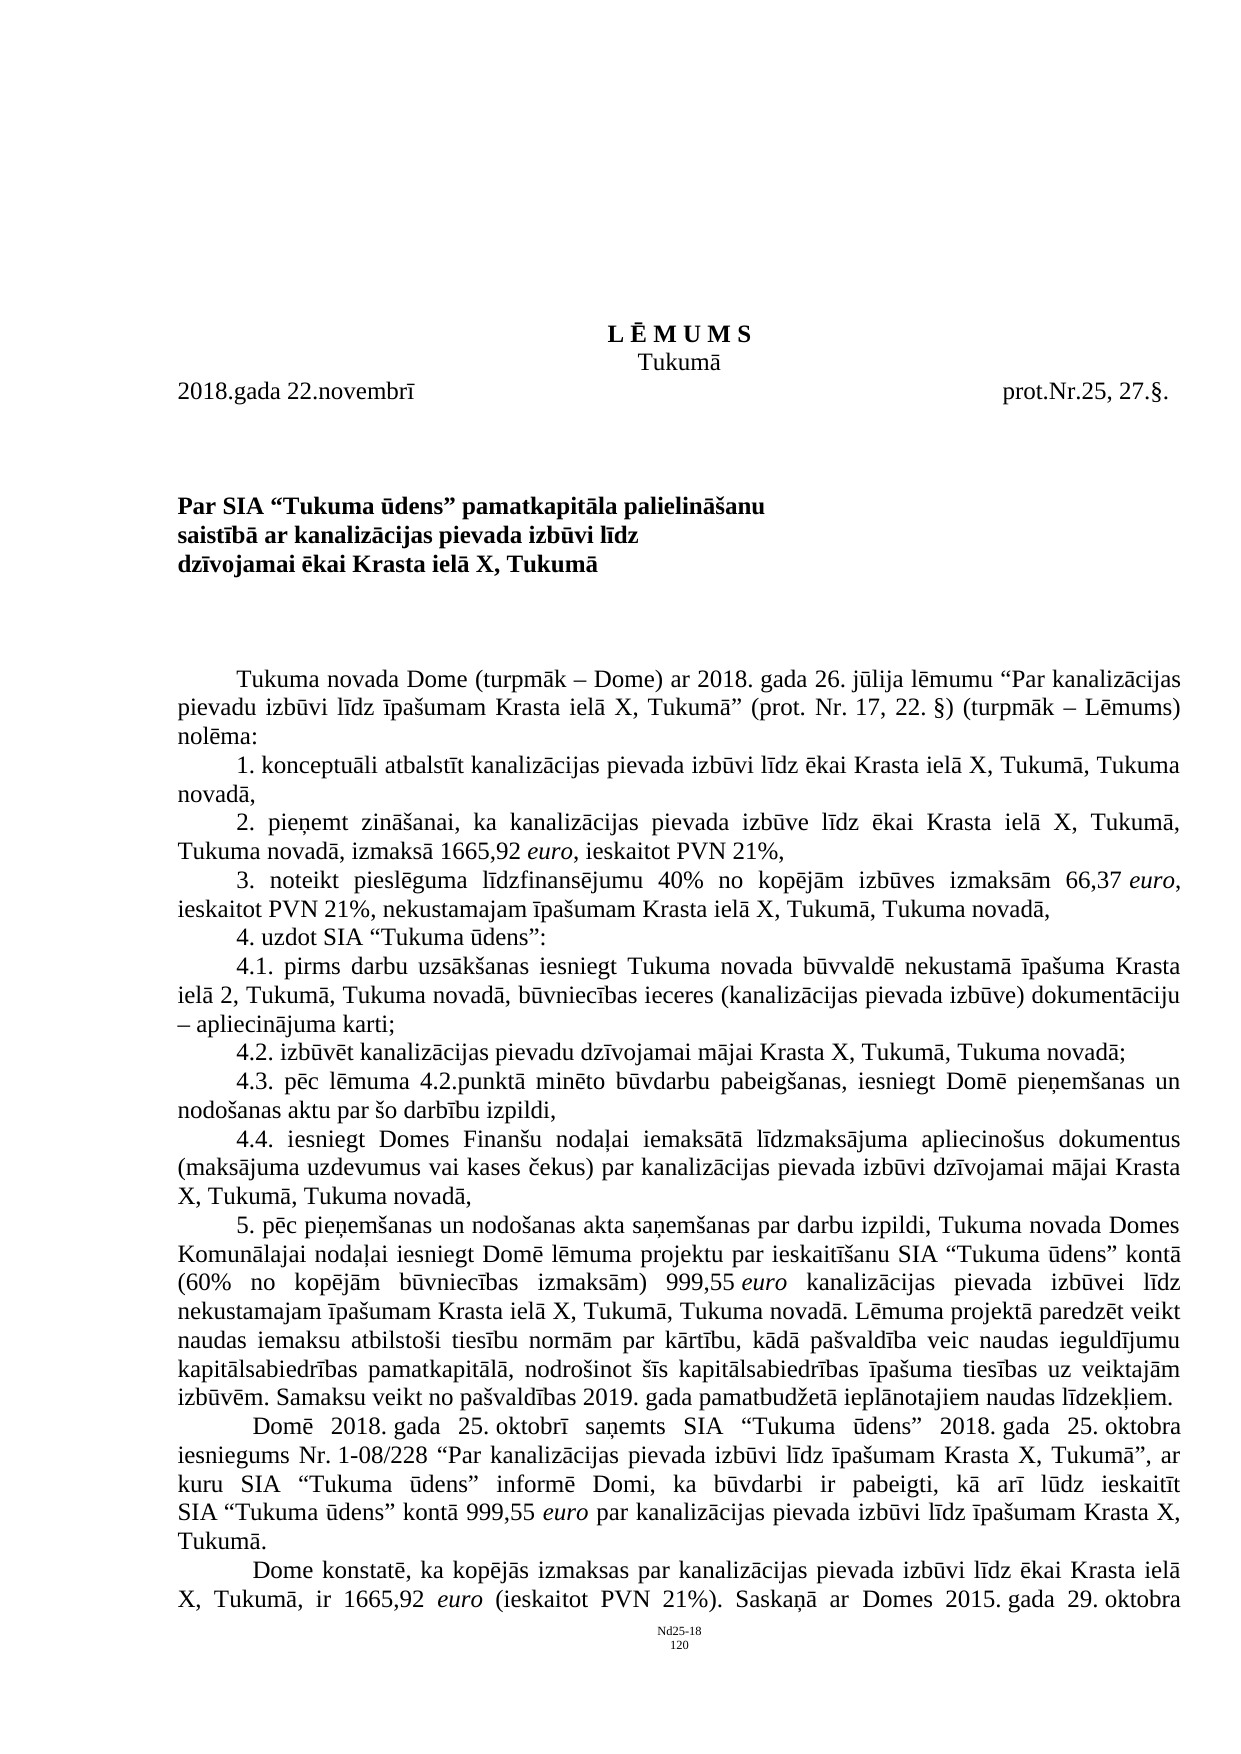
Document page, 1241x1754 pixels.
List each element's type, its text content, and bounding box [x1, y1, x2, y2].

text saistībā ar kanalizācijas pievada izbūvi līdz [177, 520, 1181, 549]
text 4.4. iesniegt Domes Finanšu nodaļai iemaksātā līdzmaksājuma apliecinošus dokumentus (maksājuma uzdevumus vai kases čekus) par kanalizācijas pievada izbūvi dzīvojamai mājai Krasta X, Tukumā, Tukuma novadā, [177, 1124, 1181, 1210]
text 4.3. pēc lēmuma 4.2.punktā minēto būvdarbu pabeigšanas, iesniegt Domē pieņemšanas un nodošanas aktu par šo darbību izpildi, [177, 1066, 1181, 1124]
text 1. konceptuāli atbalstīt kanalizācijas pievada izbūvi līdz ēkai Krasta ielā X, Tukumā, Tukuma novadā, [177, 750, 1181, 807]
text 5. pēc pieņemšanas un nodošanas akta saņemšanas par darbu izpildi, Tukuma novada Domes Komunālajai nodaļai iesniegt Domē lēmuma projektu par ieskaitīšanu SIA “Tukuma ūdens” kontā (60% no kopējām būvniecības izmaksām) 999,55 euro kanalizācijas pievada izbūvei līdz nekustamajam īpašumam Krasta ielā X, Tukumā, Tukuma novadā. Lēmuma projektā paredzēt veikt naudas iemaksu atbilstoši tiesību normām par kārtību, kādā pašvaldība veic naudas ieguldījumu kapitālsabiedrības pamatkapitālā, nodrošinot šīs kapitālsabiedrības īpašuma tiesības uz veiktajām izbūvēm. Samaksu veikt no pašvaldības 2019. gada pamatbudžetā ieplānotajiem naudas līdzekļiem. [177, 1210, 1181, 1411]
text Tukuma novada Dome (turpmāk – Dome) ar 2018. gada 26. jūlija lēmumu “Par kanalizācijas pievadu izbūvi līdz īpašumam Krasta ielā X, Tukumā” (prot. Nr. 17, 22. §) (turpmāk – Lēmums) nolēma: [177, 664, 1181, 750]
text 2. pieņemt zināšanai, ka kanalizācijas pievada izbūve līdz ēkai Krasta ielā X, Tukumā, Tukuma novadā, izmaksā 1665,92 euro, ieskaitot PVN 21%, [177, 807, 1181, 865]
text dzīvojamai ēkai Krasta ielā X, Tukumā [177, 549, 1181, 577]
text 3. noteikt pieslēguma līdzfinansējumu 40% no kopējām izbūves izmaksām 66,37 euro, ieskaitot PVN 21%, nekustamajam īpašumam Krasta ielā X, Tukumā, Tukuma novadā, [177, 865, 1181, 922]
text Tukumā [177, 347, 1181, 376]
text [177, 1555, 1181, 1612]
text 2018.gada 22.novembrī prot.Nr.25, 27.§. [177, 376, 1181, 405]
text 4. uzdot SIA “Tukuma ūdens”: [177, 922, 1181, 951]
text 4.1. pirms darbu uzsākšanas iesniegt Tukuma novada būvvaldē nekustamā īpašuma Krasta ielā 2, Tukumā, Tukuma novadā, būvniecības ieceres (kanalizācijas pievada izbūve) dokumentāciju – apliecinājuma karti; [177, 951, 1181, 1037]
text Domē 2018. gada 25. oktobrī saņemts SIA “Tukuma ūdens” 2018. gada 25. oktobra iesniegums Nr. 1-08/228 “Par kanalizācijas pievada izbūvi līdz īpašumam Krasta X, Tukumā”, ar kuru SIA “Tukuma ūdens” informē Domi, ka būvdarbi ir pabeigti, kā arī lūdz ieskaitīt SIA “Tukuma ūdens” kontā 999,55 euro par kanalizācijas pievada izbūvi līdz īpašumam Krasta X, Tukumā. [177, 1411, 1181, 1555]
text Par SIA “Tukuma ūdens” pamatkapitāla palielināšanu [177, 491, 1181, 520]
text L Ē M U M S [177, 319, 1181, 347]
text 4.2. izbūvēt kanalizācijas pievadu dzīvojamai mājai Krasta X, Tukumā, Tukuma novadā; [177, 1037, 1181, 1066]
